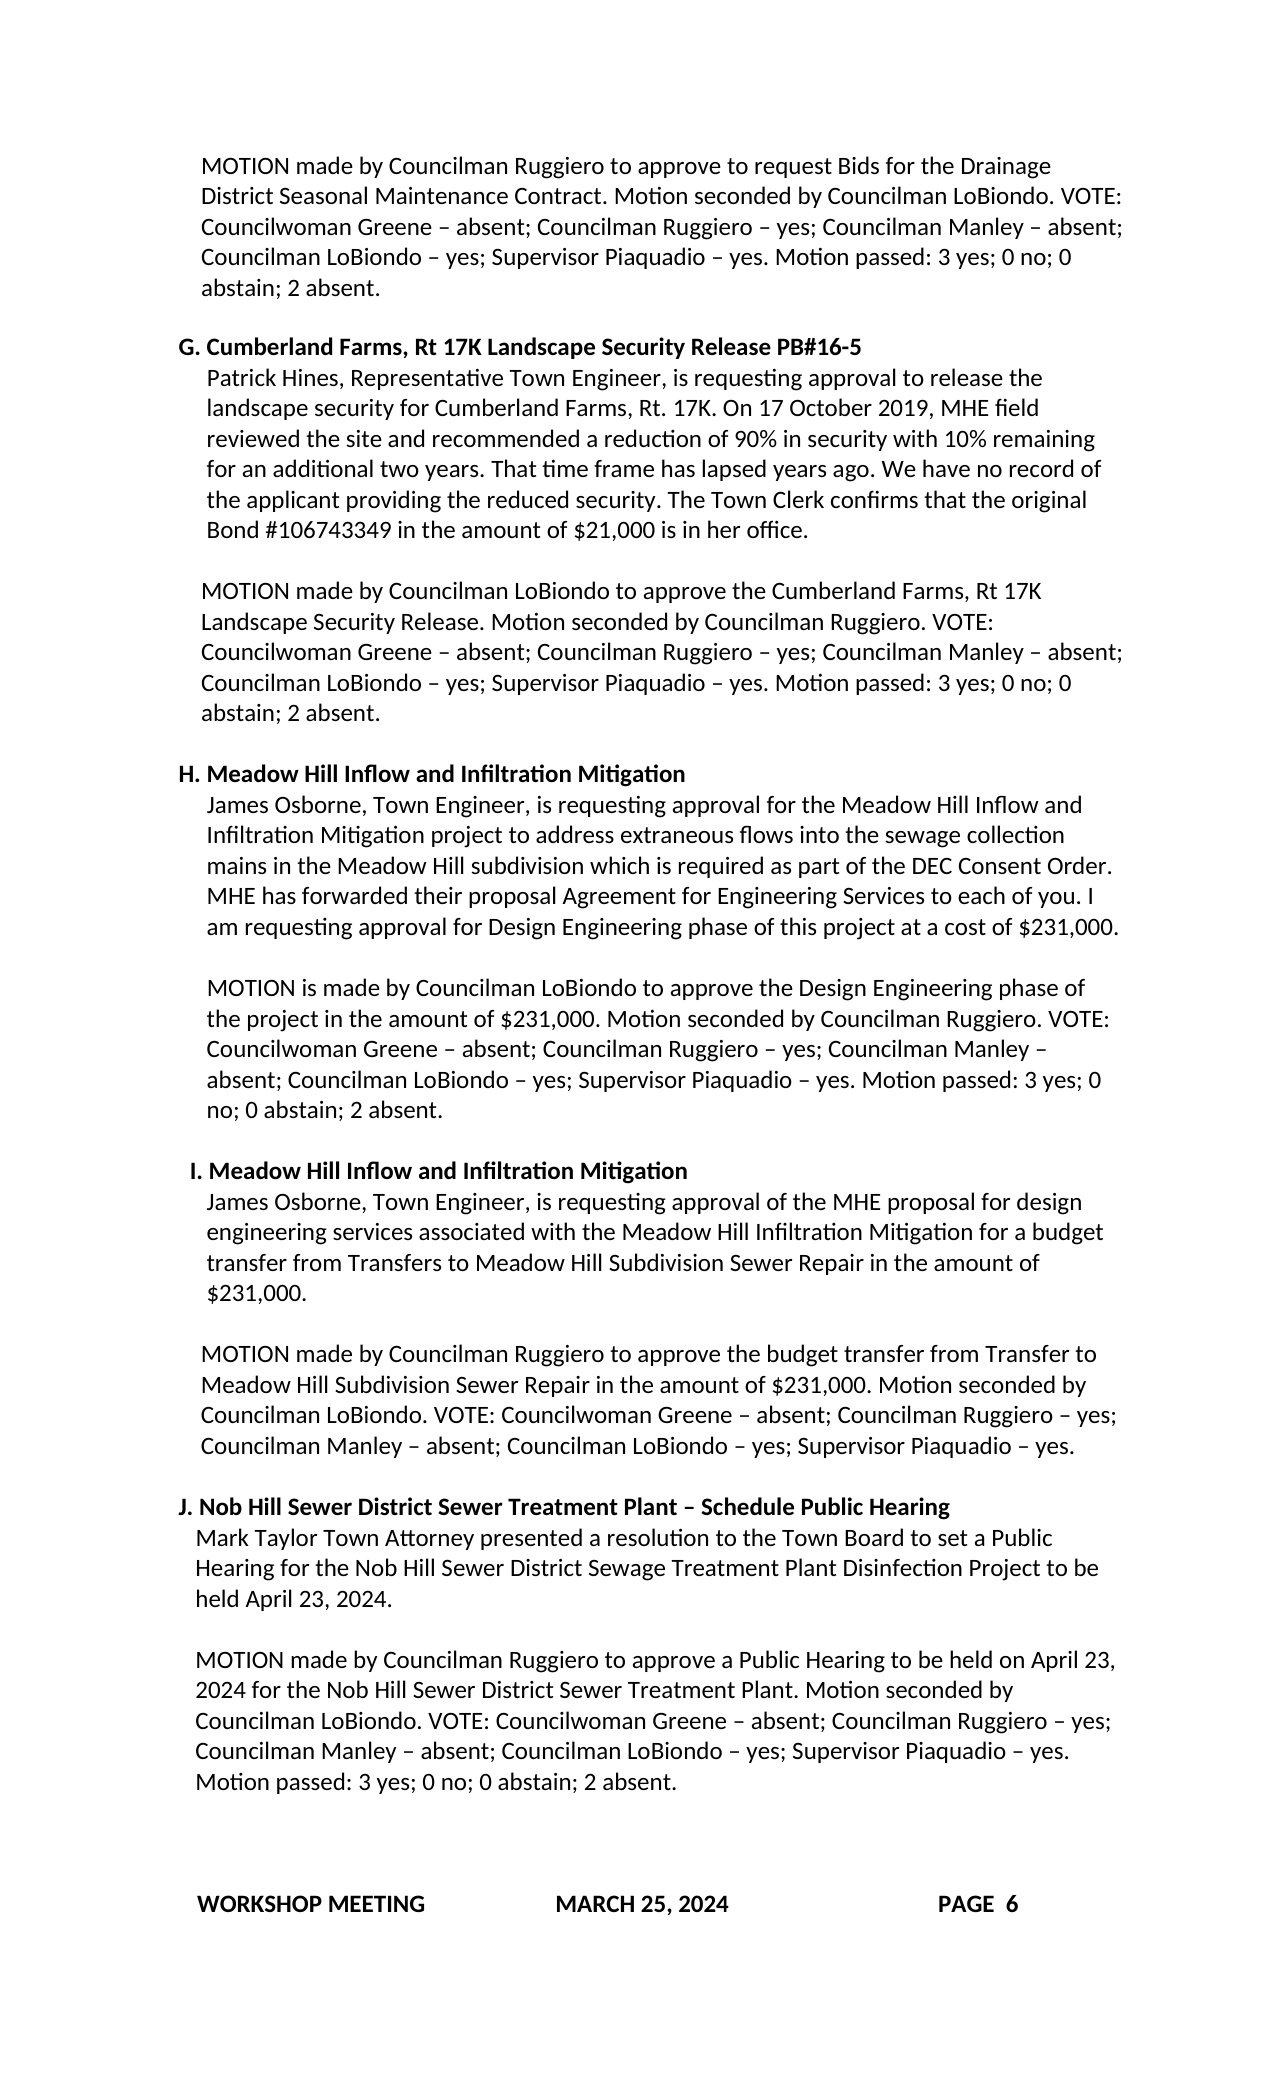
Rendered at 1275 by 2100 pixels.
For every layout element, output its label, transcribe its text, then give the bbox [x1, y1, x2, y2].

text District Seasonal Maintenance Contract. Motion seconded by Councilman LoBiondo. VOTE: [150, 181, 1125, 211]
text James Osborne, Town Engineer, is requesting approval of the MHE proposal for design [178, 1186, 1125, 1216]
text Councilman LoBiondo – yes; Supervisor Piaquadio – yes. Motion passed: 3 yes; 0 no; 0 [150, 667, 1125, 698]
text reviewed the site and recommended a reduction of 90% in security with 10% remaining [150, 423, 1125, 453]
text Landscape Security Release. Motion seconded by Councilman Ruggiero. VOTE: [150, 606, 1125, 637]
text James Osborne, Town Engineer, is requesting approval for the Meadow Hill Inflow and [150, 789, 1125, 820]
text $231,000. [178, 1277, 1125, 1308]
text Motion passed: 3 yes; 0 no; 0 abstain; 2 absent. [150, 1766, 1125, 1796]
text MOTION made by Councilman Ruggiero to approve the budget transfer from Transfer to [178, 1338, 1125, 1369]
text I. Meadow Hill Inflow and Infiltration Mitigation [150, 1155, 1125, 1186]
text held April 23, 2024. [150, 1583, 1125, 1613]
text Councilman LoBiondo – yes; Supervisor Piaquadio – yes. Motion passed: 3 yes; 0 no; 0 [150, 242, 1125, 272]
text Councilman LoBiondo. VOTE: Councilwoman Greene – absent; Councilman Ruggiero – yes; [150, 1705, 1125, 1735]
text H. Meadow Hill Inflow and Infiltration Mitigation [150, 759, 1125, 789]
text transfer from Transfers to Meadow Hill Subdivision Sewer Repair in the amount of [178, 1247, 1125, 1277]
text Councilman LoBiondo. VOTE: Councilwoman Greene – absent; Councilman Ruggiero – yes; [178, 1399, 1125, 1430]
text the applicant providing the reduced security. The Town Clerk confirms that the original [150, 484, 1125, 514]
text no; 0 abstain; 2 absent. [150, 1094, 1125, 1125]
text MOTION made by Councilman LoBiondo to approve the Cumberland Farms, Rt 17K [150, 576, 1125, 606]
text Mark Taylor Town Attorney presented a resolution to the Town Board to set a Public [150, 1522, 1125, 1552]
text Councilman Manley – absent; Councilman LoBiondo – yes; Supervisor Piaquadio – yes. [178, 1430, 1125, 1461]
text Patrick Hines, Representative Town Engineer, is requesting approval to release the [150, 362, 1125, 392]
text 2024 for the Nob Hill Sewer District Sewer Treatment Plant. Motion seconded by [150, 1674, 1125, 1705]
text Bond #106743349 in the amount of $21,000 is in her office. [150, 514, 1125, 545]
text engineering services associated with the Meadow Hill Infiltration Mitigation for a budget [178, 1216, 1125, 1247]
text the project in the amount of $231,000. Motion seconded by Councilman Ruggiero. VOTE: [150, 1003, 1125, 1033]
text MOTION made by Councilman Ruggiero to approve a Public Hearing to be held on April 23, [150, 1644, 1125, 1674]
text absent; Councilman LoBiondo – yes; Supervisor Piaquadio – yes. Motion passed: 3 yes; 0 [150, 1064, 1125, 1094]
text Hearing for the Nob Hill Sewer District Sewage Treatment Plant Disinfection Project to be [150, 1552, 1125, 1583]
text landscape security for Cumberland Farms, Rt. 17K. On 17 October 2019, MHE field [150, 392, 1125, 423]
text Councilwoman Greene – absent; Councilman Ruggiero – yes; Councilman Manley – absent; [150, 211, 1125, 242]
text J. Nob Hill Sewer District Sewer Treatment Plant – Schedule Public Hearing [150, 1491, 1125, 1522]
text am requesting approval for Design Engineering phase of this project at a cost of $231,000. [150, 911, 1125, 942]
text G. Cumberland Farms, Rt 17K Landscape Security Release PB#16-5 [150, 331, 1125, 362]
text MOTION made by Councilman Ruggiero to approve to request Bids for the Drainage [150, 150, 1125, 181]
text Councilwoman Greene – absent; Councilman Ruggiero – yes; Councilman Manley – [150, 1033, 1125, 1064]
text for an additional two years. That time frame has lapsed years ago. We have no record of [150, 453, 1125, 484]
text WORKSHOP MEETING MARCH 25, 2024 PAGE 6 [197, 1888, 1125, 1918]
text mains in the Meadow Hill subdivision which is required as part of the DEC Consent Order. [150, 850, 1125, 881]
text Councilwoman Greene – absent; Councilman Ruggiero – yes; Councilman Manley – absent; [150, 637, 1125, 667]
text Infiltration Mitigation project to address extraneous flows into the sewage collection [150, 820, 1125, 850]
text abstain; 2 absent. [150, 272, 1125, 303]
text MHE has forwarded their proposal Agreement for Engineering Services to each of you. I [150, 881, 1125, 911]
text Meadow Hill Subdivision Sewer Repair in the amount of $231,000. Motion seconded by [178, 1369, 1125, 1399]
text abstain; 2 absent. [150, 698, 1125, 728]
text Councilman Manley – absent; Councilman LoBiondo – yes; Supervisor Piaquadio – yes. [150, 1735, 1125, 1766]
text MOTION is made by Councilman LoBiondo to approve the Design Engineering phase of [150, 972, 1125, 1003]
